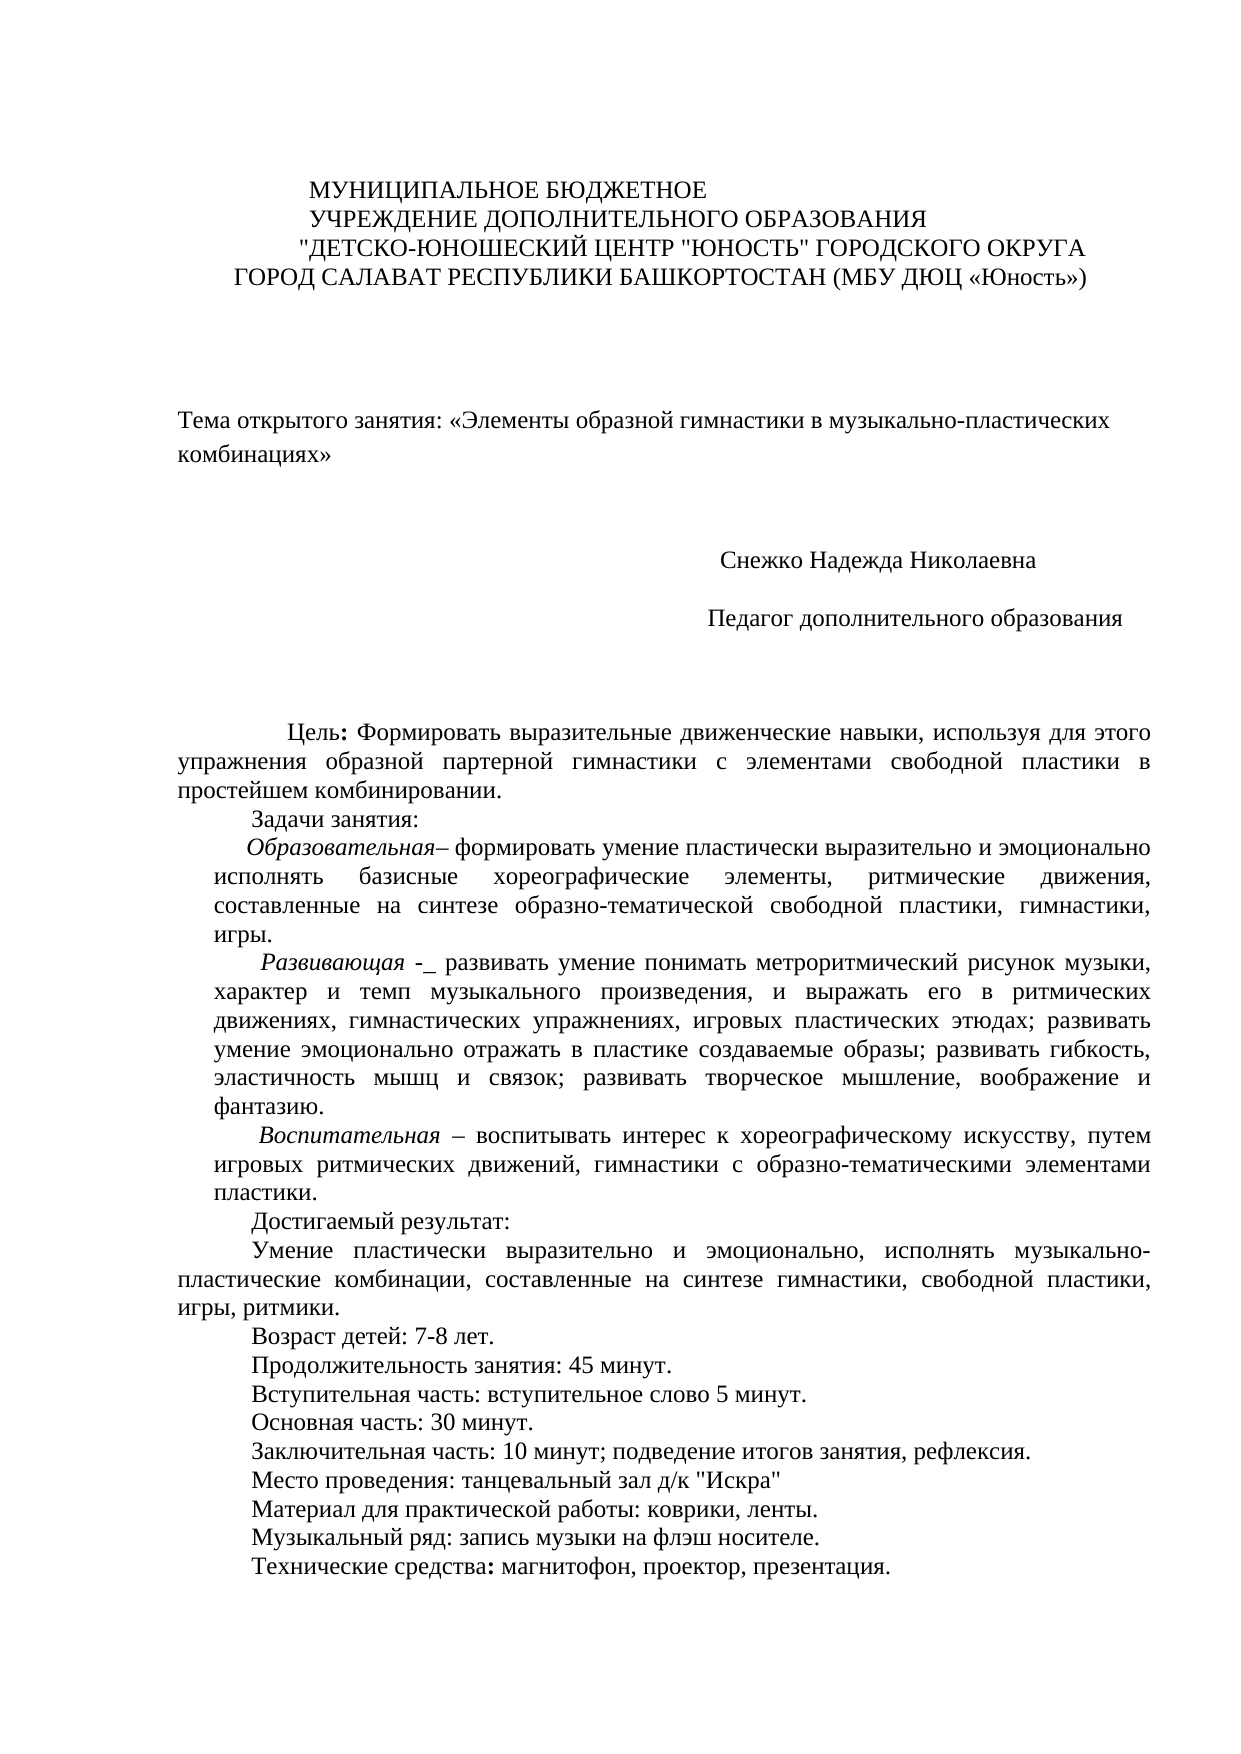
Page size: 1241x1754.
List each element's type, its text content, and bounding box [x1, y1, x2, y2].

text Основная часть: 30 минут. [177, 1407, 1152, 1436]
text Тема открытого занятия: «Элементы образной гимнастики в музыкально-пластических комбинациях» [177, 406, 1152, 467]
text Место проведения: танцевальный зал д/к "Искра" [177, 1465, 1152, 1494]
text Достигаемый результат: [177, 1206, 1152, 1235]
text Музыкальный ряд: запись музыки на флэш носителе. [177, 1522, 1152, 1551]
text Задачи занятия: [177, 804, 1152, 832]
text Технические средства: магнитофон, проектор, презентация. [177, 1551, 1152, 1580]
text Образовательная– формировать умение пластически выразительно и эмоционально исполнять базисные хореографические элементы, ритмические движения, составленные на синтезе образно-тематической свободной пластики, гимнастики, игры. [213, 832, 1152, 947]
text Вступительная часть: вступительное слово 5 минут. [177, 1379, 1152, 1407]
text Развивающая -_ развивать умение понимать метроритмический рисунок музыки, характер и темп музыкального произведения, и выражать его в ритмических движениях, гимнастических упражнениях, игровых пластических этюдах; развивать умение эмоционально отражать в пластике создаваемые образы; развивать гибкость, эластичность мышц и связок; развивать творческое мышление, воображение и фантазию. [213, 947, 1152, 1120]
text Продолжительность занятия: 45 минут. [177, 1350, 1152, 1379]
text Педагог дополнительного образования [177, 603, 1152, 632]
text Цель: Формировать выразительные движенческие навыки, используя для этого упражнения образной партерной гимнастики с элементами свободной пластики в простейшем комбинировании. [177, 717, 1152, 804]
text "ДЕТСКО-ЮНОШЕСКИЙ ЦЕНТР "ЮНОСТЬ" ГОРОДСКОГО ОКРУГА [177, 233, 1152, 262]
text УЧРЕЖДЕНИЕ ДОПОЛНИТЕЛЬНОГО ОБРАЗОВАНИЯ [177, 204, 1152, 233]
text Материал для практической работы: коврики, ленты. [177, 1494, 1152, 1522]
text Снежко Надежда Николаевна [177, 546, 1152, 574]
text Умение пластически выразительно и эмоционально, исполнять музыкально-пластические комбинации, составленные на синтезе гимнастики, свободной пластики, игры, ритмики. [177, 1235, 1152, 1321]
text Воспитательная – воспитывать интерес к хореографическому искусству, путем игровых ритмических движений, гимнастики с образно-тематическими элементами пластики. [213, 1120, 1152, 1206]
text ГОРОД САЛАВАТ РЕСПУБЛИКИ БАШКОРТОСТАН (МБУ ДЮЦ «Юность») [177, 262, 1152, 291]
text Заключительная часть: 10 минут; подведение итогов занятия, рефлексия. [177, 1436, 1152, 1465]
text Возраст детей: 7-8 лет. [177, 1321, 1152, 1350]
text МУНИЦИПАЛЬНОЕ БЮДЖЕТНОЕ [177, 176, 1152, 204]
